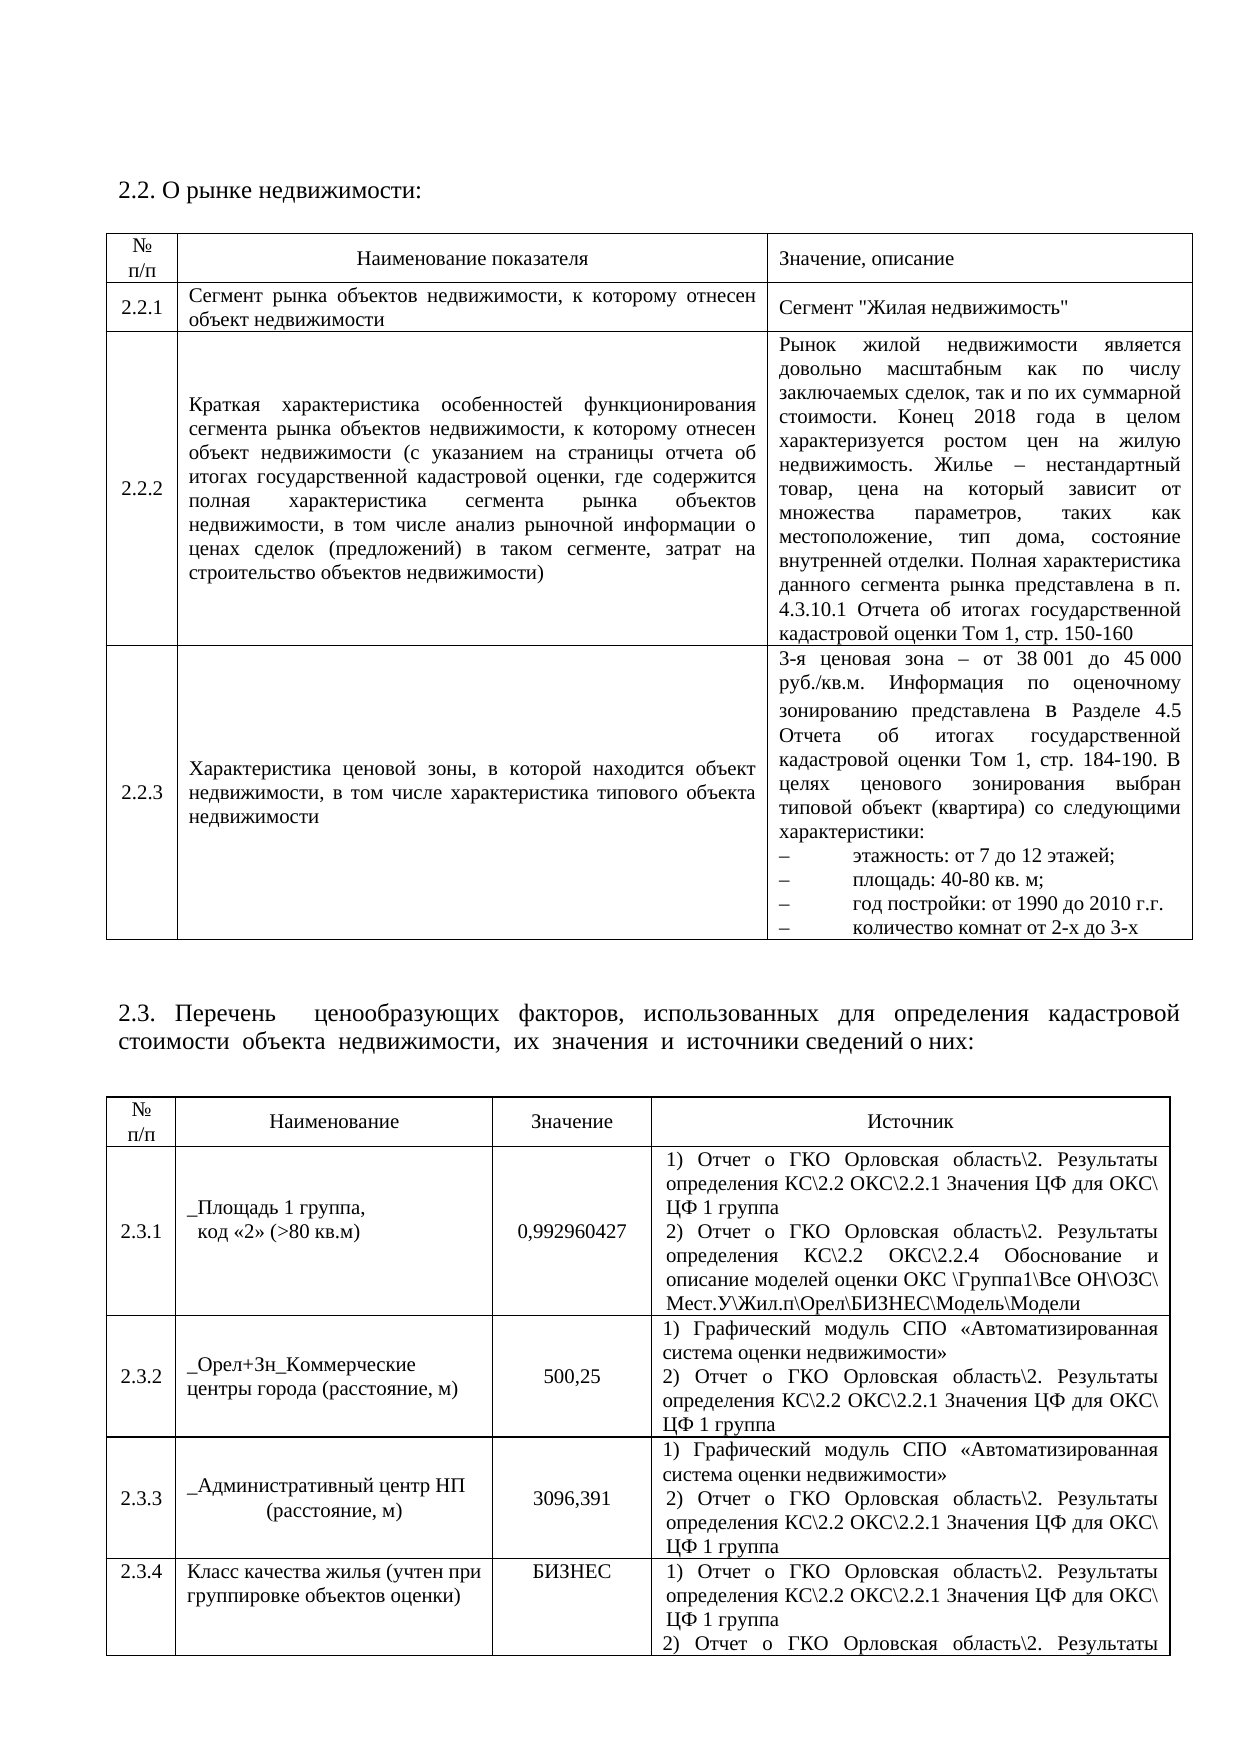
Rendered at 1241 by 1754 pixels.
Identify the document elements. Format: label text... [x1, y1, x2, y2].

table_cell 2.2.3 [107, 646, 177, 939]
table_cell 2.2.1 [107, 283, 177, 331]
table_cell Характеристика ценовой зоны, в которой находится объект недвижимости, в том числе характеристика типового объекта недвижимости [178, 646, 767, 939]
table_cell 2.3.3 [107, 1438, 175, 1558]
table_header Значение, описание [768, 234, 1192, 282]
table_header № п/п [107, 1098, 175, 1146]
table_cell 2.2.2 [107, 332, 177, 644]
table_cell _Орел+Зн_Коммерческие центры города (расстояние, м) [176, 1316, 492, 1436]
table_cell Краткая характеристика особенностей функционирования сегмента рынка объектов недвижимости, к которому отнесен объект недвижимости (с указанием на страницы отчета об итогах государственной кадастровой оценки, где содержится полная характеристика сегмента рынка объектов недвижимости, в том числе анализ рыночной информации о ценах сделок (предложений) в таком сегменте, затрат на строительство объектов недвижимости) [178, 332, 767, 644]
table_cell 2.3.4 [107, 1559, 175, 1655]
table_cell 500,25 [493, 1316, 651, 1436]
table_cell 2.3.1 [107, 1147, 175, 1315]
table_cell 1) Графический модуль СПО «Автоматизированная система оценки недвижимости» 2) Отчет о ГКО Орловская область\2. Результаты определения КС\2.2 ОКС\2.2.1 Значения ЦФ для ОКС\ЦФ 1 группа [652, 1438, 1169, 1558]
table_header № п/п [107, 234, 177, 282]
table_cell 1) Отчет о ГКО Орловская область\2. Результаты определения КС\2.2 ОКС\2.2.1 Значения ЦФ для ОКС\ЦФ 1 группа 2) Отчет о ГКО Орловская область\2. Результаты определения КС\2.2 ОКС\2.2.4 Обоснование и описание моделей оценки ОКС \Группа1\Все ОН\ОЗС\Мест.У\Жил.п\Орел\БИЗНЕС\Модель\Модели [652, 1147, 1169, 1315]
table_header Наименование показателя [178, 234, 767, 282]
table_cell Рынок жилой недвижимости является довольно масштабным как по числу заключаемых сделок, так и по их суммарной стоимости. Конец 2018 года в целом характеризуется ростом цен на жилую недвижимость. Жилье – нестандартный товар, цена на который зависит от множества параметров, таких как местоположение, тип дома, состояние внутренней отделки. Полная характеристика данного сегмента рынка представлена в п. 4.3.10.1 Отчета об итогах государственной кадастровой оценки Том 1, стр. 150-160 [768, 332, 1192, 644]
table_cell Сегмент рынка объектов недвижимости, к которому отнесен объект недвижимости [178, 283, 767, 331]
table_cell _Административный центр НП (расстояние, м) [176, 1438, 492, 1558]
text 2.3. Перечень ценообразующих факторов, использованных для определения кадастровой стоимости объекта недвижимости, их значения и источники сведений о них: [118, 998, 1181, 1055]
table_cell _Площадь 1 группа, код «2» (>80 кв.м) [176, 1147, 492, 1315]
table_header Источник [652, 1098, 1169, 1146]
table_cell 2.3.2 [107, 1316, 175, 1436]
table_cell 3096,391 [493, 1438, 651, 1558]
table_cell БИЗНЕС [493, 1559, 651, 1655]
table_cell 0,992960427 [493, 1147, 651, 1315]
table_cell Класс качества жилья (учтен при группировке объектов оценки) [176, 1559, 492, 1655]
table_cell 3-я ценовая зона – от 38 001 до 45 000 руб./кв.м. Информация по оценочному зонированию представлена в Разделе 4.5 Отчета об итогах государственной кадастровой оценки Том 1, стр. 184-190. В целях ценового зонирования выбран типовой объект (квартира) со следующими характеристики: – этажность: от 7 до 12 этажей; – площадь: 40-80 кв. м; – год постройки: от 1990 до 2010 г.г. – количество комнат от 2-х до 3-х [768, 646, 1192, 939]
table_header Наименование [176, 1098, 492, 1146]
table_cell Сегмент "Жилая недвижимость" [768, 283, 1192, 331]
text 2.2. О рынке недвижимости: [118, 175, 1181, 204]
table_header Значение [493, 1098, 651, 1146]
table_cell 1) Графический модуль СПО «Автоматизированная система оценки недвижимости» 2) Отчет о ГКО Орловская область\2. Результаты определения КС\2.2 ОКС\2.2.1 Значения ЦФ для ОКС\ЦФ 1 группа [652, 1316, 1169, 1436]
